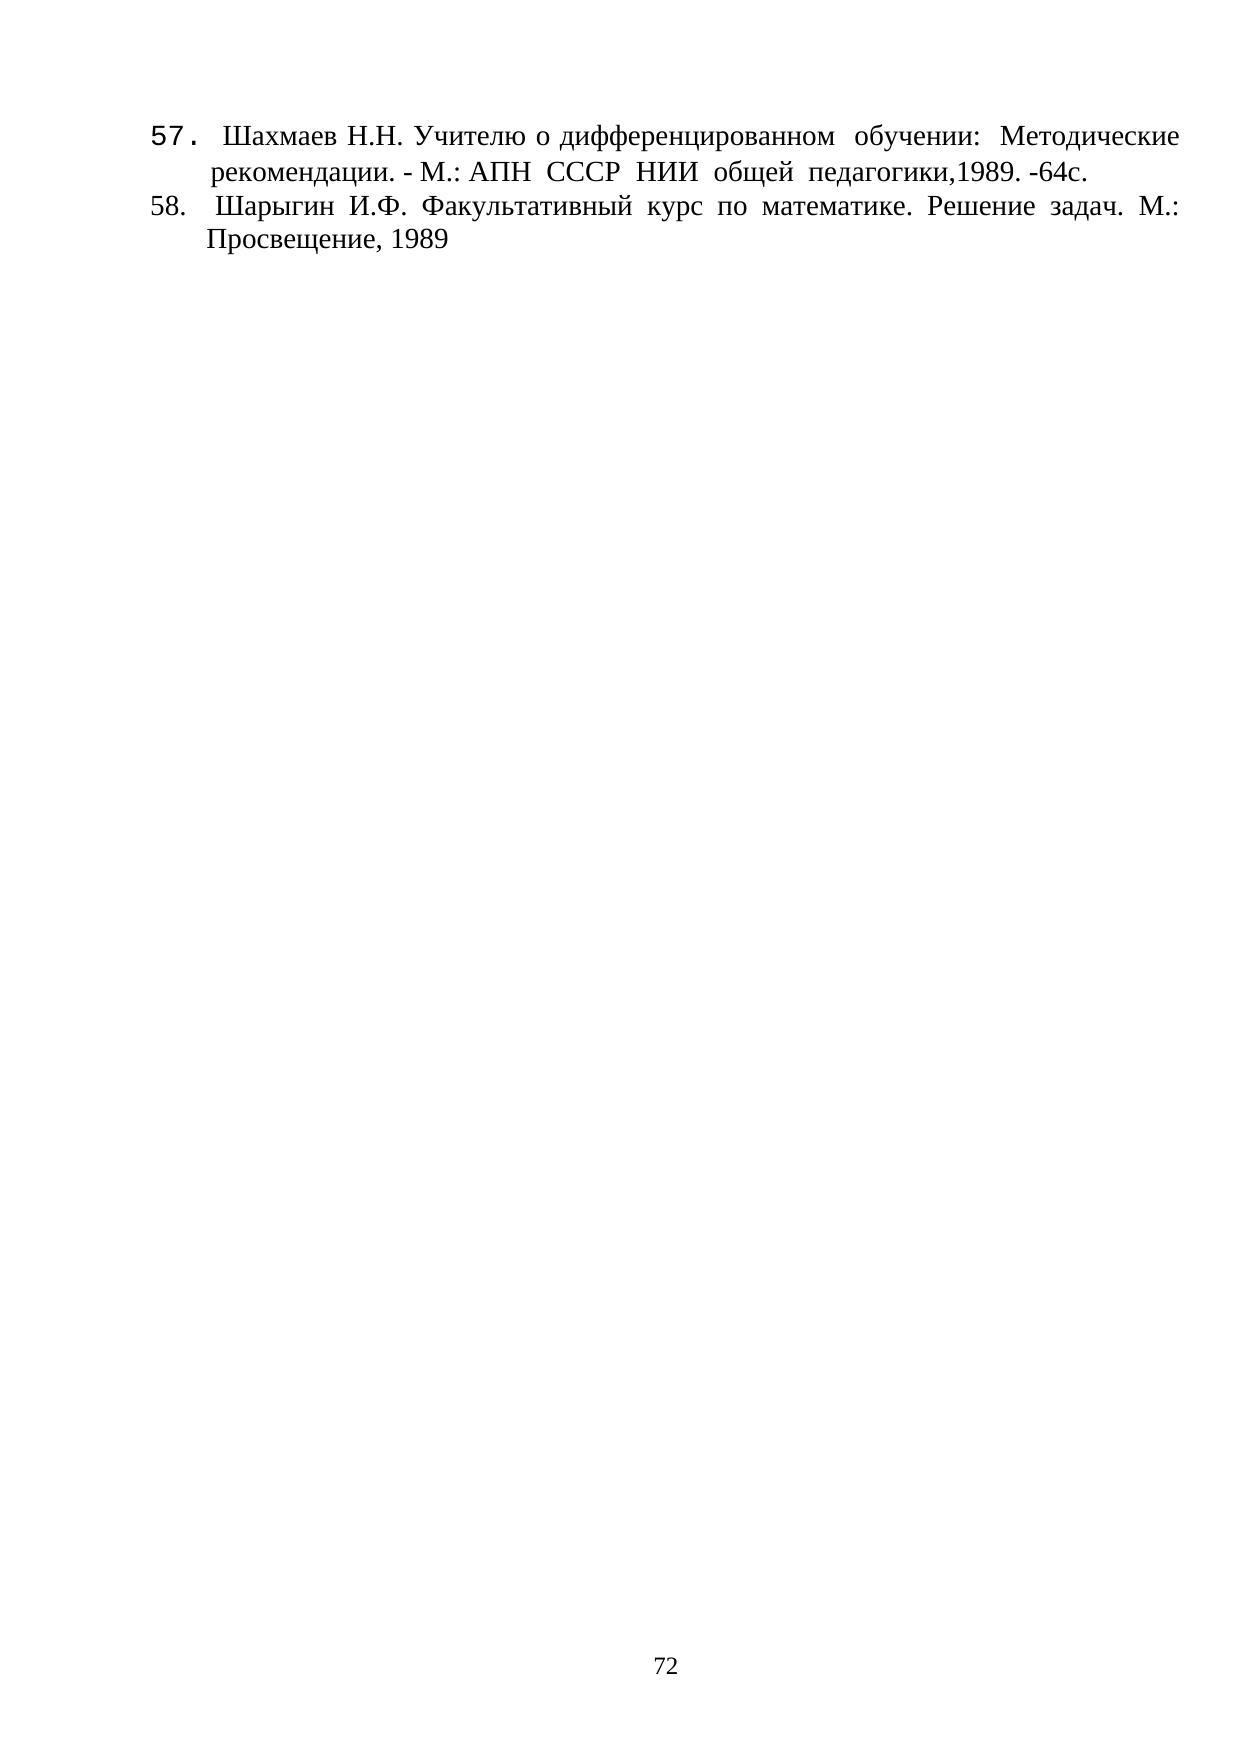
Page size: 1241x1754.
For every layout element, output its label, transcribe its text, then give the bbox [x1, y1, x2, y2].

text 58. Шарыгин И.Ф. Факультативный курс по математике. Решение задач. М.: Просвещение, 1989 [150, 188, 1181, 255]
text 57. Шахмаев Н.Н. Учителю о дифференцированном обучении: Методические рекомендации. - М.: АПН СССР НИИ общей педагогики,1989. -64с. [150, 118, 1181, 188]
